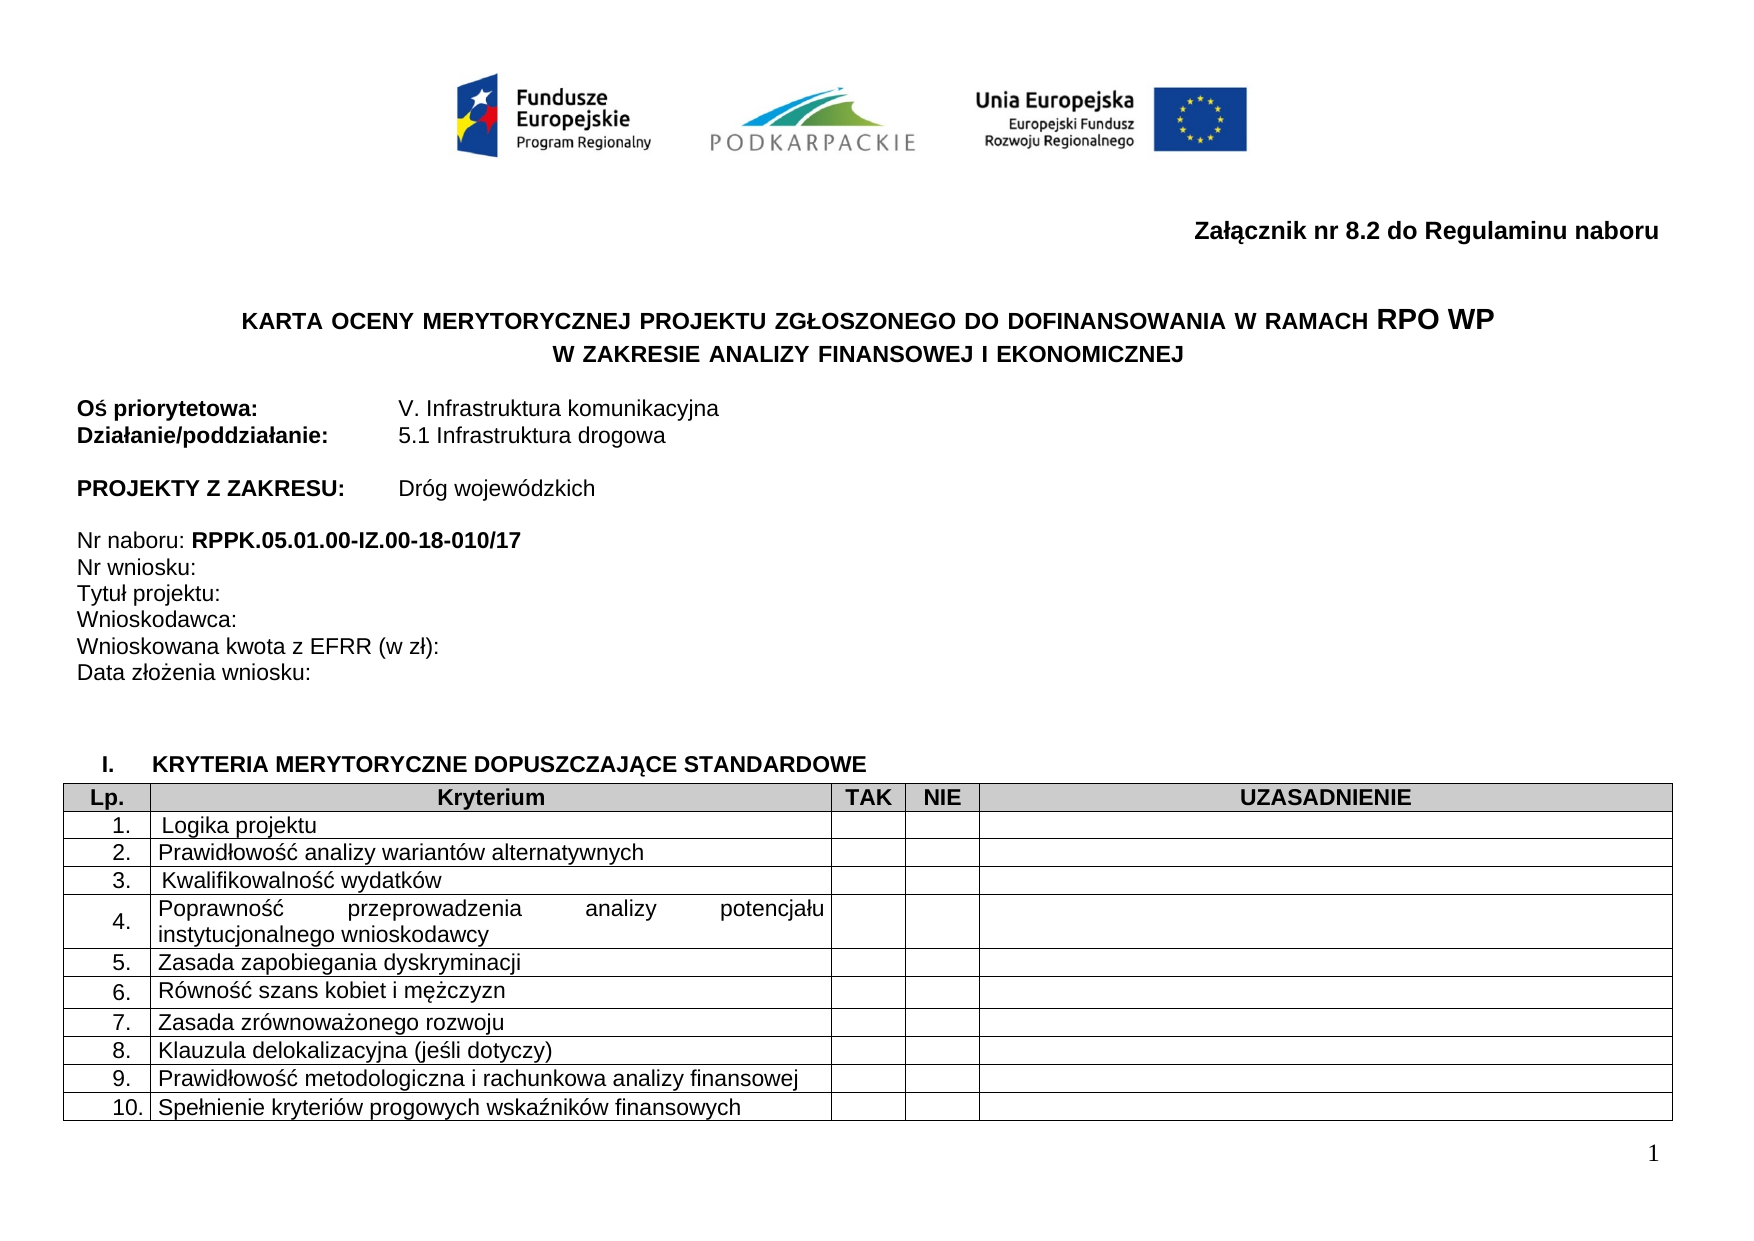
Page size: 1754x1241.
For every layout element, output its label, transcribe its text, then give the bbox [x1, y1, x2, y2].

table_cell [906, 977, 979, 1007]
table_header NIE [906, 784, 979, 811]
table_cell 5.1 Infrastruktura drogowa [387, 422, 1671, 448]
table_cell [832, 1093, 905, 1120]
table_cell [906, 1037, 979, 1064]
table_cell [980, 1093, 1672, 1120]
table_cell Zasada zrównoważonego rozwoju [151, 1009, 831, 1036]
table_cell [980, 895, 1672, 947]
table_cell Nr naboru: RPPK.05.01.00-IZ.00-18-010/17 Nr wniosku: [65, 527, 1671, 580]
table_cell Data złożenia wniosku: [65, 659, 1671, 685]
table_cell Dróg wojewódzkich [387, 448, 1671, 527]
text w zakresie analizy finansowej i ekonomicznej [77, 336, 1659, 369]
table_cell [64, 1009, 150, 1036]
table_cell [832, 812, 905, 838]
table_cell [832, 1065, 905, 1092]
table_cell Kwalifikowalność wydatków [151, 867, 831, 894]
table_cell [906, 867, 979, 894]
table_cell Działanie/poddziałanie: [65, 422, 387, 448]
table_cell Tytuł projektu: [65, 580, 1671, 606]
table_cell [832, 895, 905, 947]
table_cell Spełnienie kryteriów progowych wskaźników finansowych [151, 1093, 831, 1120]
list KRYTERIA MERYTORYCZNE DOPUSZCZAJĄCE STANDARDOWE [114, 751, 1659, 777]
table_cell [64, 839, 150, 866]
table_cell Prawidłowość metodologiczna i rachunkowa analizy finansowej [151, 1065, 831, 1092]
table_cell [64, 812, 150, 838]
table_header V. Infrastruktura komunikacyjna [387, 395, 1671, 422]
table_cell [980, 839, 1672, 866]
table_cell Wnioskodawca: [65, 606, 1671, 633]
list Załącznik nr 8.2 do Regulaminu naboru [77, 216, 1659, 244]
table_cell [906, 1065, 979, 1092]
table_cell [64, 1065, 150, 1092]
table_cell [832, 1037, 905, 1064]
picture [395, 73, 1341, 159]
table_cell Równość szans kobiet i mężczyzn [151, 977, 831, 1007]
table_cell Poprawność przeprowadzenia analizy potencjału instytucjonalnego wnioskodawcy [151, 895, 831, 947]
table_header Oś priorytetowa: [65, 395, 387, 422]
table_cell [64, 895, 150, 947]
table_cell [980, 1037, 1672, 1064]
table_cell [906, 1093, 979, 1120]
table_cell [980, 1009, 1672, 1036]
table_cell [980, 812, 1672, 838]
table_header UZASADNIENIE [980, 784, 1672, 811]
table_header TAK [832, 784, 905, 811]
table_cell [906, 812, 979, 838]
table_cell Logika projektu [151, 812, 831, 838]
table_cell Klauzula delokalizacyjna (jeśli dotyczy) [151, 1037, 831, 1064]
table_cell [64, 1037, 150, 1064]
table_cell [980, 949, 1672, 976]
table_cell [832, 977, 905, 1007]
table_cell [906, 839, 979, 866]
table_cell Wnioskowana kwota z EFRR (w zł): [65, 633, 1671, 659]
table_cell Prawidłowość analizy wariantów alternatywnych [151, 839, 831, 866]
table_cell [832, 839, 905, 866]
table_cell Zasada zapobiegania dyskryminacji [151, 949, 831, 976]
table_cell PROJEKTY Z ZAKRESU: [65, 448, 387, 527]
table_cell [832, 1009, 905, 1036]
table_cell [906, 1009, 979, 1036]
table_cell [64, 867, 150, 894]
table_cell [906, 949, 979, 976]
table_cell [980, 867, 1672, 894]
table_header Kryterium [151, 784, 831, 811]
table_cell [64, 977, 150, 1007]
table_cell [832, 949, 905, 976]
text karta oceny merytorycznej projektu zgłoszonego do dofinansowania w ramach RPO WP [77, 302, 1659, 336]
table_cell [906, 895, 979, 947]
table_cell [64, 1093, 150, 1120]
table_cell [980, 977, 1672, 1007]
table_cell [832, 867, 905, 894]
table_cell [64, 949, 150, 976]
table_cell [980, 1065, 1672, 1092]
table_header Lp. [64, 784, 150, 811]
